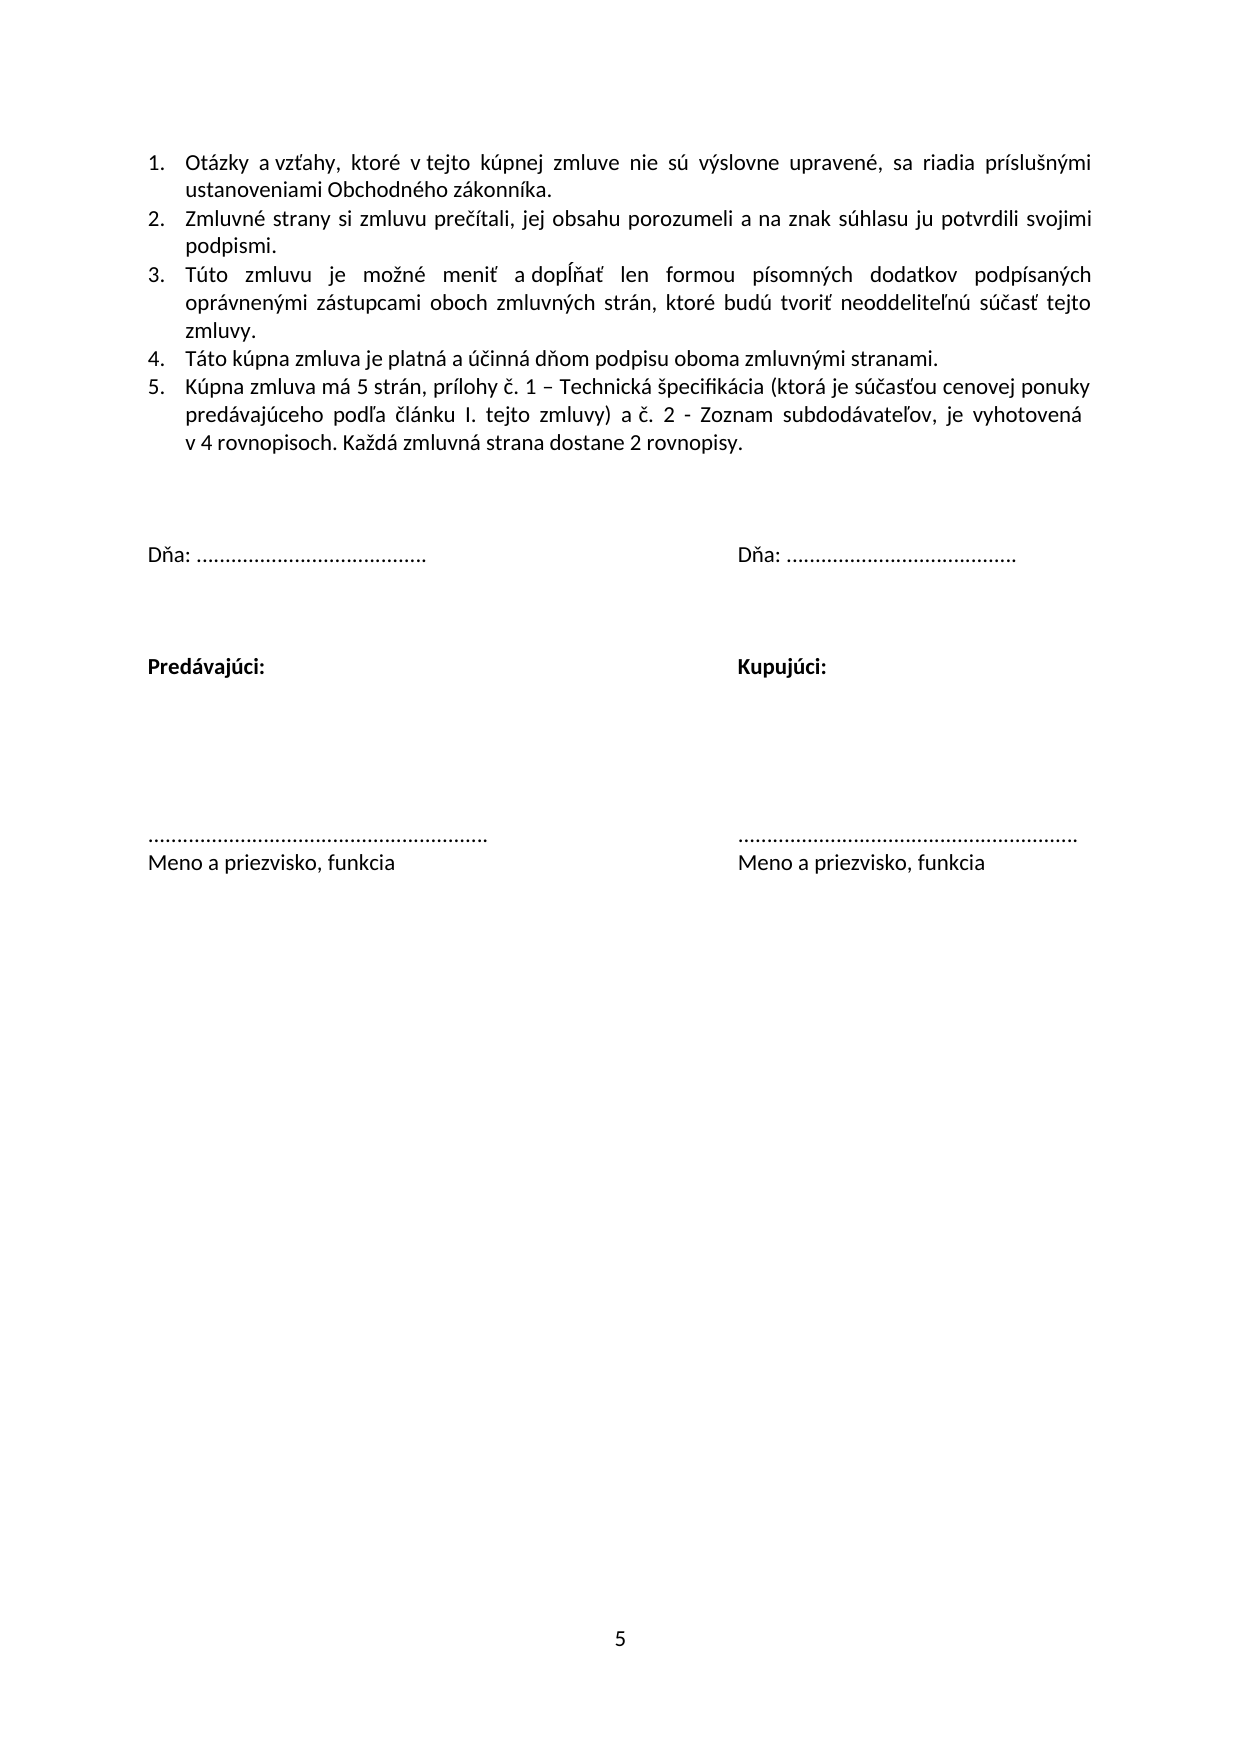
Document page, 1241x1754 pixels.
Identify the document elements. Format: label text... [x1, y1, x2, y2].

list Zmluvné strany si zmluvu prečítali, jej obsahu porozumeli a na znak súhlasu ju potvrdili svojimi podpismi. [148, 204, 1093, 260]
text Meno a priezvisko, funkcia Meno a priezvisko, funkcia [148, 848, 1093, 876]
text Dňa: ........................................ Dňa: ........................................ [148, 540, 1093, 568]
list Otázky a vzťahy, ktoré v tejto kúpnej zmluve nie sú výslovne upravené, sa riadia príslušnými ustanoveniami Obchodného zákonníka. [148, 148, 1093, 204]
list Túto zmluvu je možné meniť a dopĺňať len formou písomných dodatkov podpísaných oprávnenými zástupcami oboch zmluvných strán, ktoré budú tvoriť neoddeliteľnú súčasť tejto zmluvy. [148, 260, 1093, 344]
text Predávajúci: Kupujúci: [148, 652, 1093, 680]
list Kúpna zmluva má 5 strán, prílohy č. 1 – Technická špecifikácia (ktorá je súčasťou cenovej ponuky predávajúceho podľa článku I. tejto zmluvy) a č. 2 - Zoznam subdodávateľov, je vyhotovená v 4 rovnopisoch. Každá zmluvná strana dostane 2 rovnopisy. [148, 372, 1093, 456]
list Táto kúpna zmluva je platná a účinná dňom podpisu oboma zmluvnými stranami. [148, 344, 1093, 372]
text ........................................................... ........................................................... [148, 820, 1093, 848]
